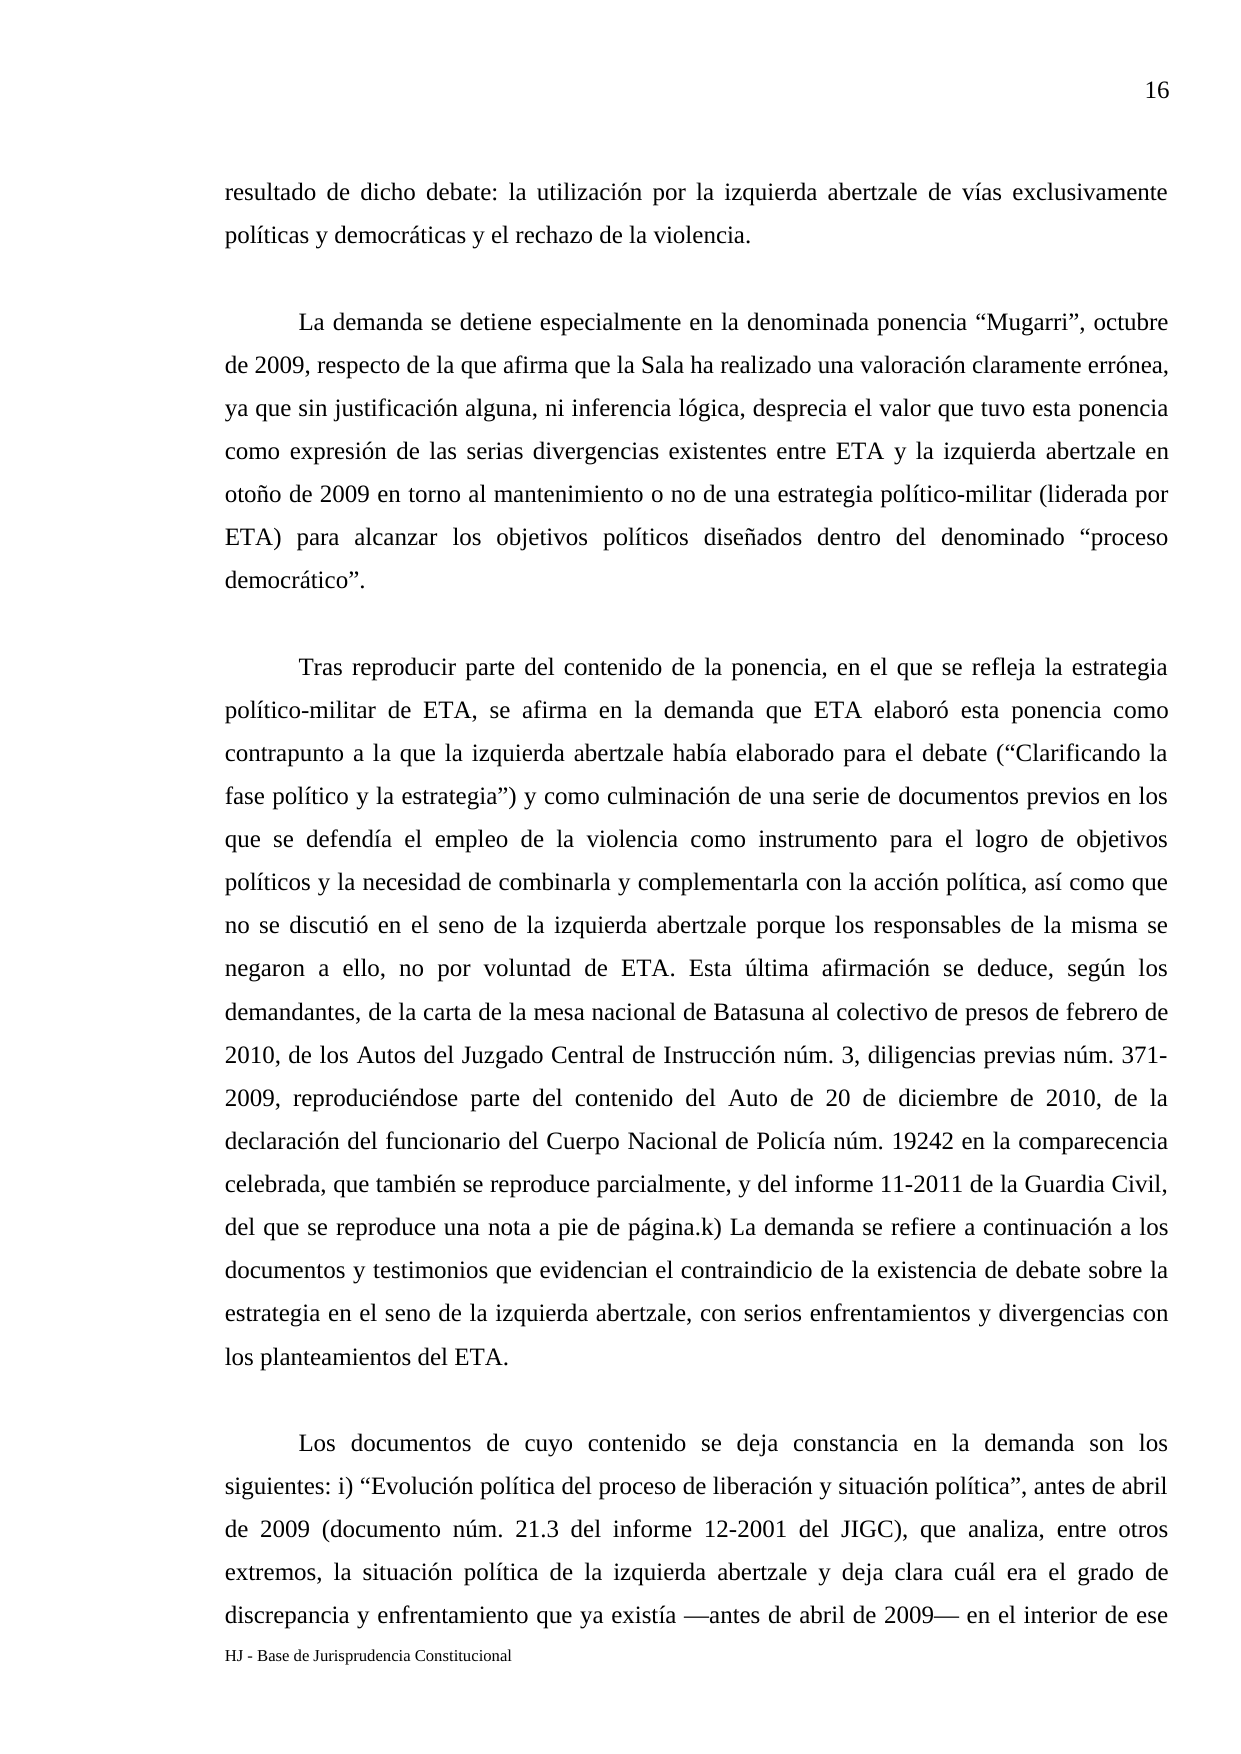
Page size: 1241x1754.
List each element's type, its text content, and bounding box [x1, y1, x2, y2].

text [224, 1428, 1169, 1629]
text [224, 177, 1169, 249]
text La demanda se detiene especialmente en la denominada ponencia “Mugarri”, octubre de 2009, respecto de la que afirma que la Sala ha realizado una valoración claramente errónea, ya que sin justificación alguna, ni inferencia lógica, desprecia el valor que tuvo esta ponencia como expresión de las serias divergencias existentes entre ETA y la izquierda abertzale en otoño de 2009 en torno al mantenimiento o no de una estrategia político-militar (liderada por ETA) para alcanzar los objetivos políticos diseñados dentro del denominado “proceso democrático”. [224, 307, 1169, 594]
text Tras reproducir parte del contenido de la ponencia, en el que se refleja la estrategia político-militar de ETA, se afirma en la demanda que ETA elaboró esta ponencia como contrapunto a la que la izquierda abertzale había elaborado para el debate (“Clarificando la fase político y la estrategia”) y como culminación de una serie de documentos previos en los que se defendía el empleo de la violencia como instrumento para el logro de objetivos políticos y la necesidad de combinarla y complementarla con la acción política, así como que no se discutió en el seno de la izquierda abertzale porque los responsables de la misma se negaron a ello, no por voluntad de ETA. Esta última afirmación se deduce, según los demandantes, de la carta de la mesa nacional de Batasuna al colectivo de presos de febrero de 2010, de los Autos del Juzgado Central de Instrucción núm. 3, diligencias previas núm. 371-2009, reproduciéndose parte del contenido del Auto de 20 de diciembre de 2010, de la declaración del funcionario del Cuerpo Nacional de Policía núm. 19242 en la comparecencia celebrada, que también se reproduce parcialmente, y del informe 11-2011 de la Guardia Civil, del que se reproduce una nota a pie de página.k) La demanda se refiere a continuación a los documentos y testimonios que evidencian el contraindicio de la existencia de debate sobre la estrategia en el seno de la izquierda abertzale, con serios enfrentamientos y divergencias con los planteamientos del ETA. [224, 652, 1169, 1370]
